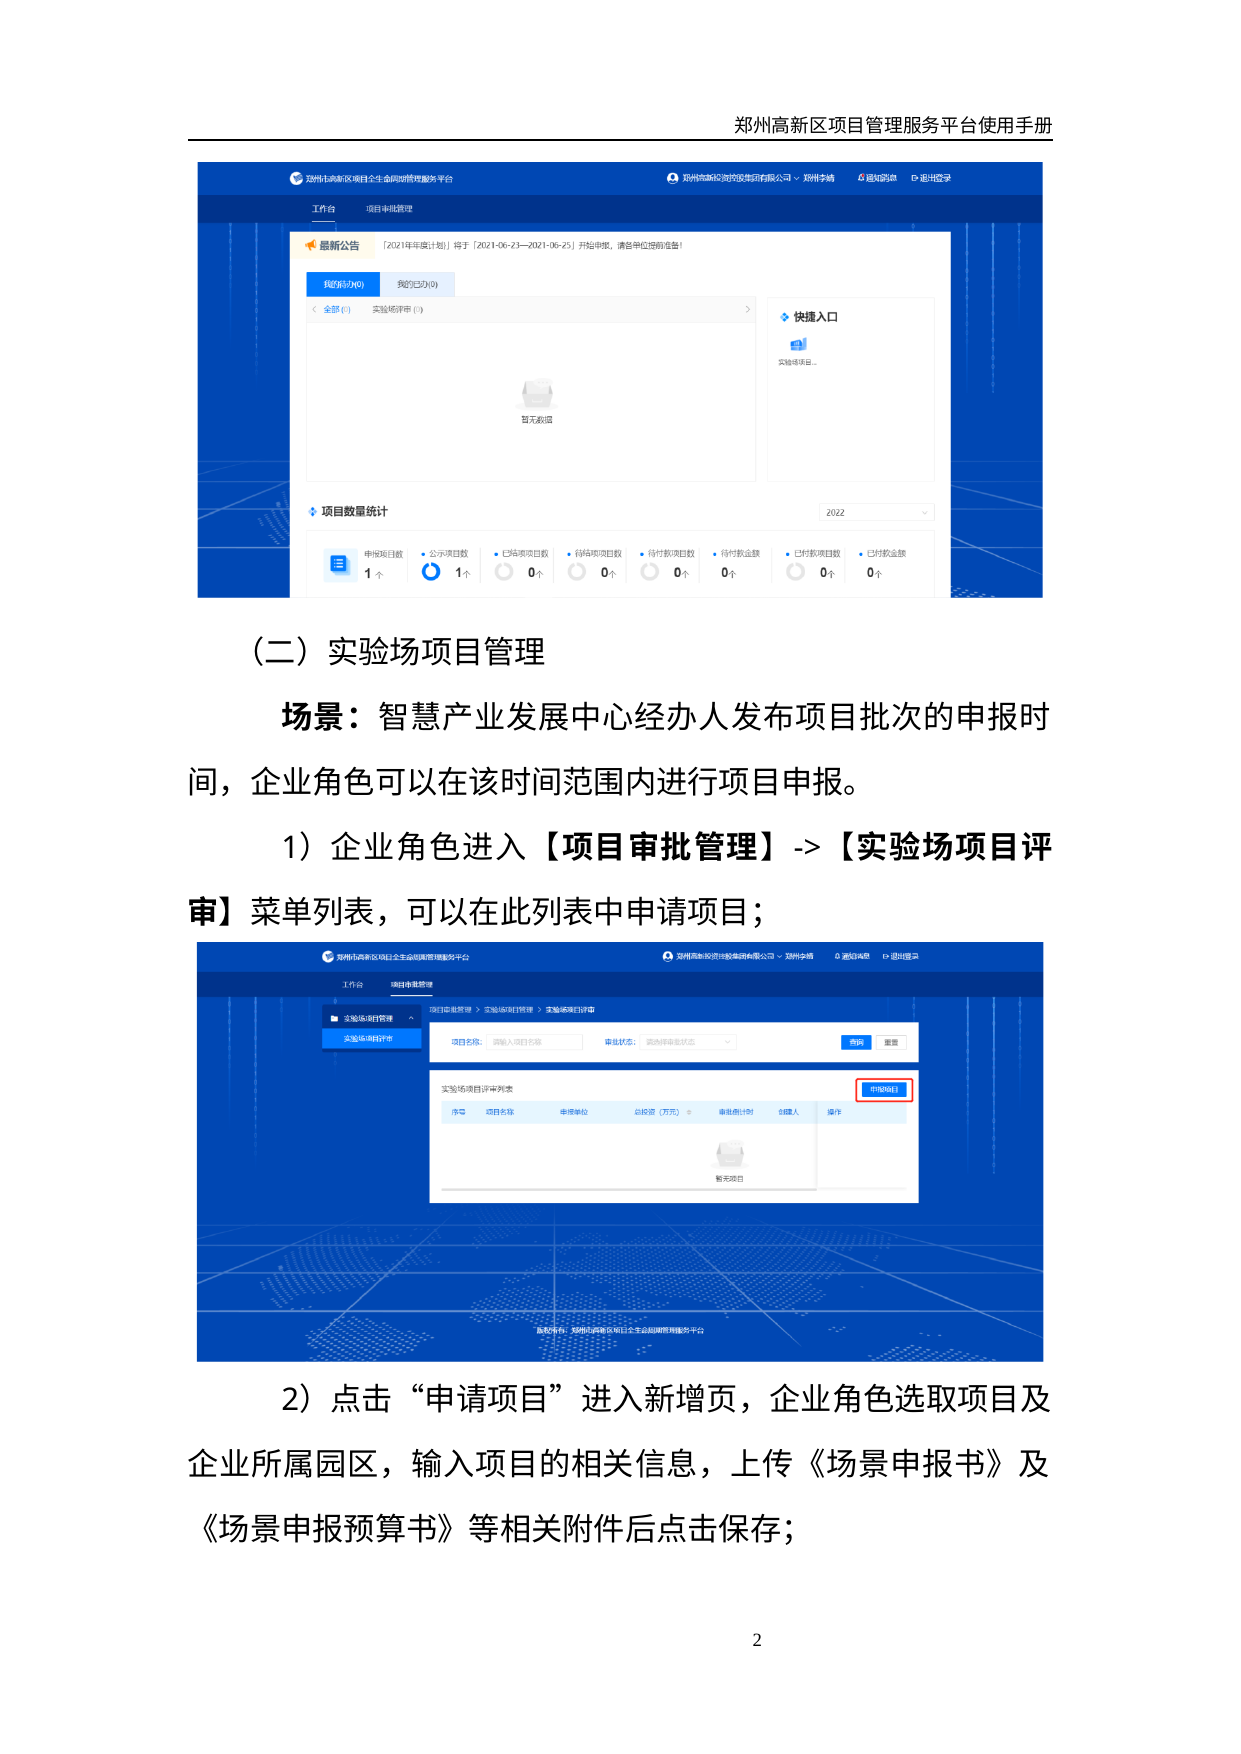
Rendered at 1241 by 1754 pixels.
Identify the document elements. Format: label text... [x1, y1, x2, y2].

list 企业角色进入【项目审批管理】->【实验场项目评审】菜单列表，可以在此列表中申请项目； [187, 812, 1053, 942]
text 场景：智慧产业发展中心经办人发布项目批次的申报时间，企业角色可以在该时间范围内进行项目申报。 [187, 682, 1053, 812]
text （二）实验场项目管理 [233, 617, 1053, 682]
picture [197, 162, 1043, 598]
picture [196, 942, 1044, 1362]
list 点击“申请项目”进入新增页，企业角色选取项目及企业所属园区，输入项目的相关信息，上传《场景申报书》及《场景申报预算书》等相关附件后点击保存； [187, 1364, 1053, 1559]
